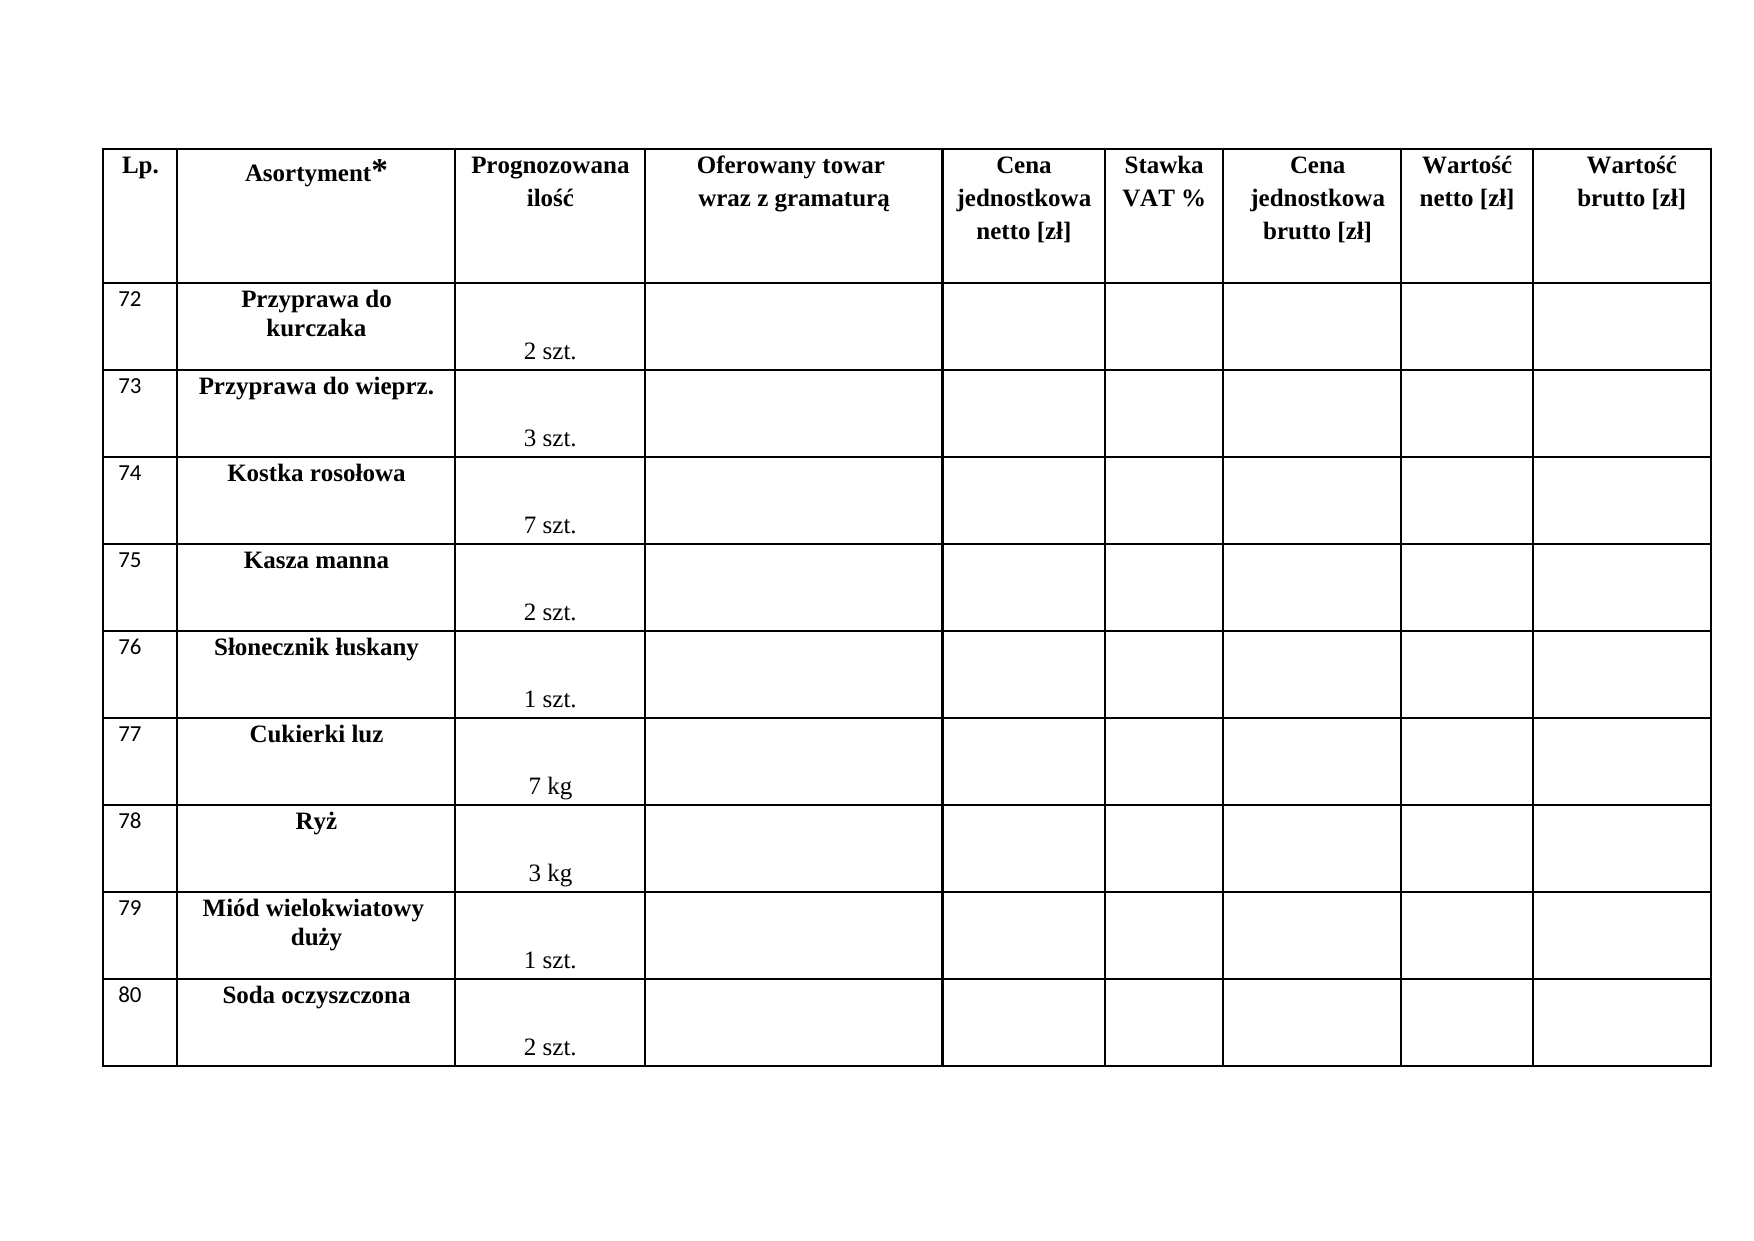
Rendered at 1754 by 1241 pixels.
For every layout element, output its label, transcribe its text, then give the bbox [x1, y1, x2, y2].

table_cell [1534, 545, 1710, 630]
table_cell [646, 632, 941, 717]
table_cell [1402, 632, 1532, 717]
table_cell [1402, 980, 1532, 1065]
table_header Oferowany towar wraz z gramaturą [646, 150, 941, 282]
table_cell [944, 284, 1104, 369]
table_cell [104, 980, 176, 1065]
table_cell [944, 632, 1104, 717]
table_header Prognozowana ilość [456, 150, 644, 282]
table_cell [646, 719, 941, 804]
table_cell 2 szt. [456, 980, 644, 1065]
table_cell [1534, 284, 1710, 369]
table_cell [1402, 893, 1532, 978]
table_cell [1106, 893, 1222, 978]
table_cell [944, 458, 1104, 543]
table_cell Miód wielokwiatowy duży [178, 893, 454, 978]
table_cell [646, 371, 941, 456]
table_cell [1106, 458, 1222, 543]
table_cell [944, 545, 1104, 630]
table_cell [1224, 893, 1400, 978]
table_cell [1534, 806, 1710, 891]
table_cell [1224, 632, 1400, 717]
table_cell [944, 980, 1104, 1065]
table_cell 7 szt. [456, 458, 644, 543]
table_cell [1224, 284, 1400, 369]
table_cell Soda oczyszczona [178, 980, 454, 1065]
table_cell [1534, 893, 1710, 978]
table_cell [1534, 371, 1710, 456]
table_cell [944, 371, 1104, 456]
table_cell 3 kg [456, 806, 644, 891]
table_cell [1224, 458, 1400, 543]
table_cell [1106, 284, 1222, 369]
table_cell [1106, 632, 1222, 717]
table_cell [1106, 719, 1222, 804]
table_cell [646, 545, 941, 630]
table_cell [1106, 371, 1222, 456]
table_cell [1402, 545, 1532, 630]
table_cell 7 kg [456, 719, 644, 804]
table_cell [104, 893, 176, 978]
table_cell 2 szt. [456, 545, 644, 630]
table_cell [104, 284, 176, 369]
table_cell [944, 806, 1104, 891]
table_cell 1 szt. [456, 632, 644, 717]
table_cell [1402, 806, 1532, 891]
table_cell [646, 980, 941, 1065]
table_cell [1224, 806, 1400, 891]
table_cell [104, 545, 176, 630]
table_cell Słonecznik łuskany [178, 632, 454, 717]
table_cell 1 szt. [456, 893, 644, 978]
table_cell [1224, 980, 1400, 1065]
table_cell [1224, 545, 1400, 630]
table_header [1224, 150, 1400, 282]
table_cell [104, 458, 176, 543]
table_cell Kasza manna [178, 545, 454, 630]
table_cell [1106, 806, 1222, 891]
table_cell [944, 893, 1104, 978]
table_cell Kostka rosołowa [178, 458, 454, 543]
table_cell [646, 806, 941, 891]
table_header Wartość netto [zł] [1402, 150, 1532, 282]
table_cell [646, 893, 941, 978]
table_cell [646, 458, 941, 543]
table_cell [1534, 980, 1710, 1065]
table_header Asortyment* [178, 150, 454, 282]
table_cell [1534, 719, 1710, 804]
table_cell 3 szt. [456, 371, 644, 456]
table_cell [1402, 458, 1532, 543]
table_header Stawka VAT % [1106, 150, 1222, 282]
table_cell [1534, 632, 1710, 717]
table_cell [104, 719, 176, 804]
table_cell [1534, 458, 1710, 543]
table_cell [1106, 980, 1222, 1065]
table_cell [1402, 719, 1532, 804]
table_cell [1224, 719, 1400, 804]
table_cell [1402, 284, 1532, 369]
table_cell Przyprawa do kurczaka [178, 284, 454, 369]
table_header [1534, 150, 1710, 282]
table_cell Cukierki luz [178, 719, 454, 804]
table_cell 2 szt. [456, 284, 644, 369]
table_cell [944, 719, 1104, 804]
table_cell [104, 806, 176, 891]
table_cell [1106, 545, 1222, 630]
table_cell Przyprawa do wieprz. [178, 371, 454, 456]
table_cell Ryż [178, 806, 454, 891]
table_cell [1224, 371, 1400, 456]
table_header Cena jednostkowa netto [zł] [944, 150, 1104, 282]
table_cell [1402, 371, 1532, 456]
table_cell [646, 284, 941, 369]
table_header Lp. [104, 150, 176, 282]
table_cell [104, 632, 176, 717]
table_cell [104, 371, 176, 456]
